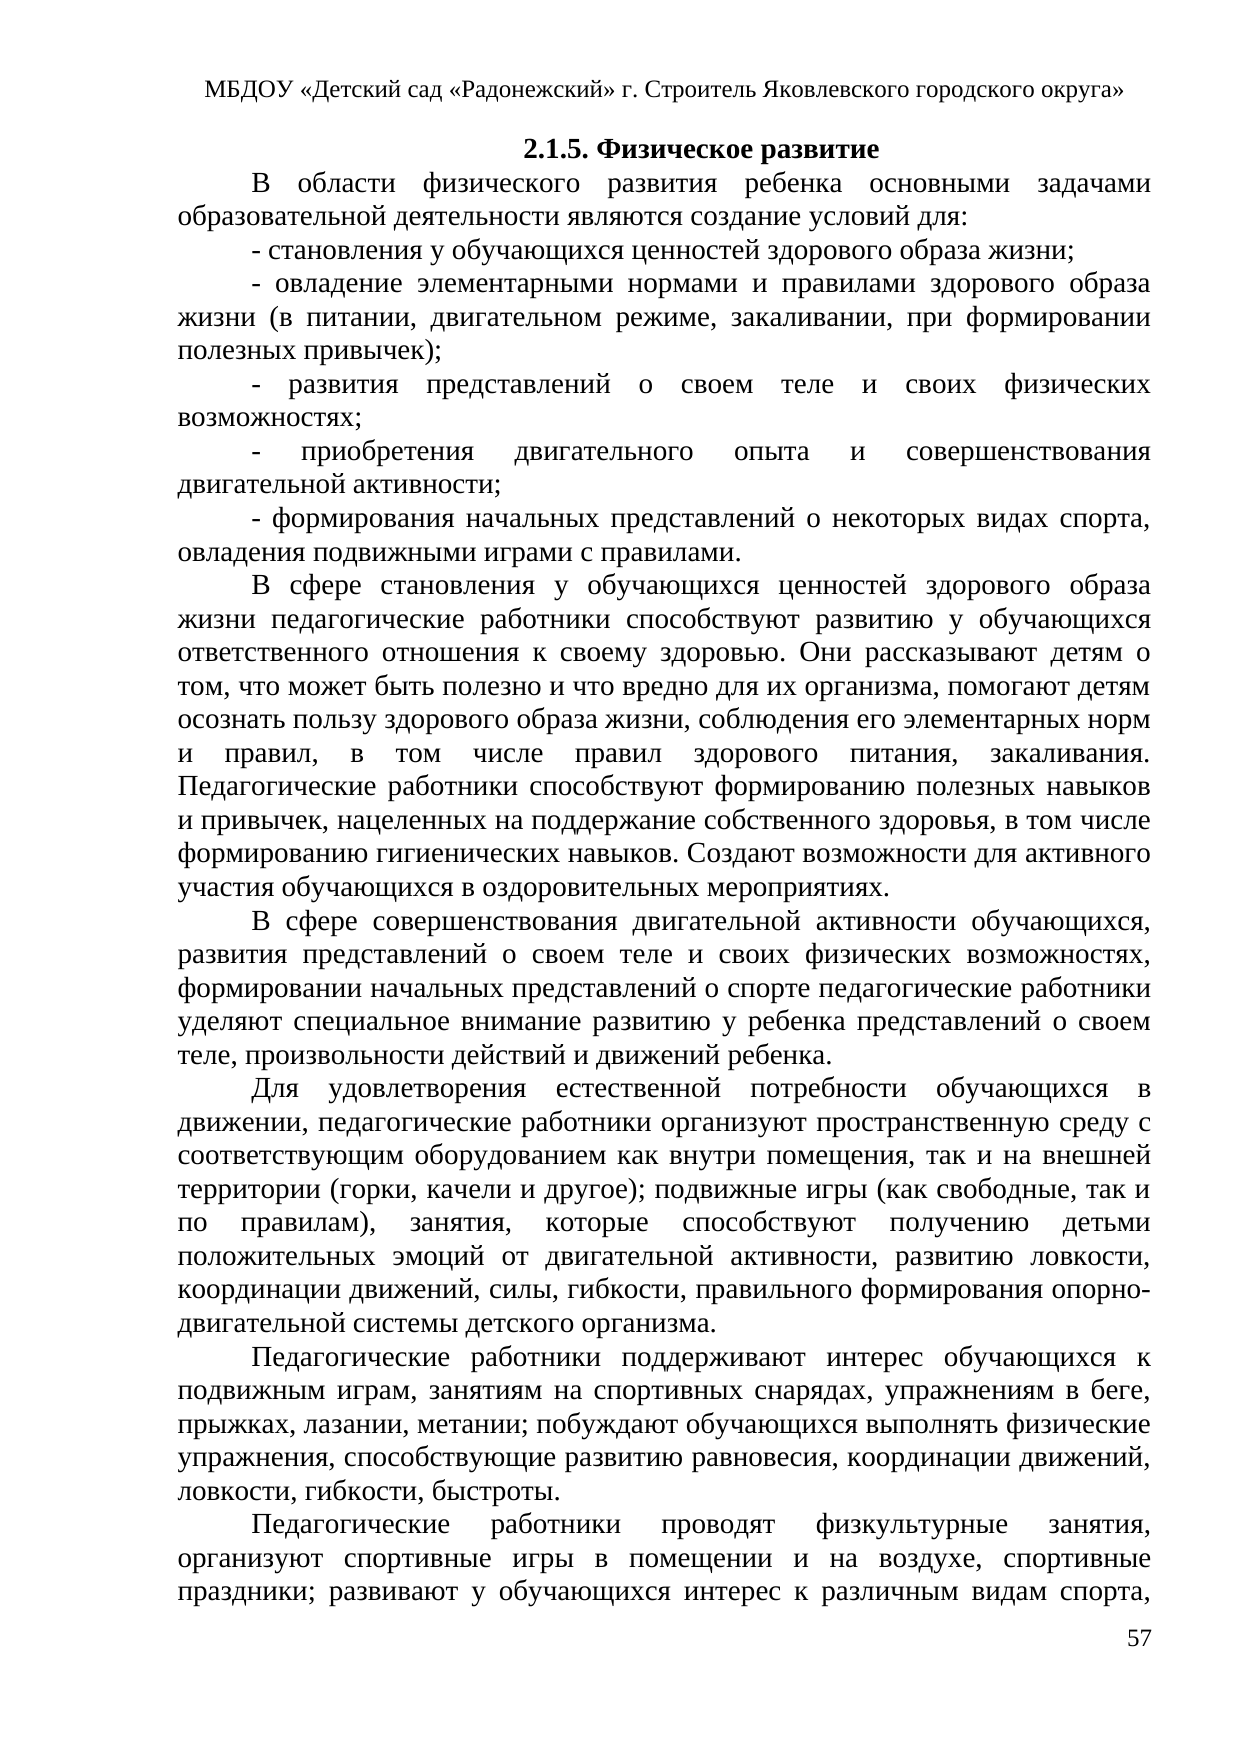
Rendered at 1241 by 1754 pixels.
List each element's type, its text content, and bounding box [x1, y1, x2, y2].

text Для удовлетворения естественной потребности обучающихся в движении, педагогические работники организуют пространственную среду с соответствующим оборудованием как внутри помещения, так и на внешней территории (горки, качели и другое); подвижные игры (как свободные, так и по правилам), занятия, которые способствуют получению детьми положительных эмоций от двигательной активности, развитию ловкости, координации движений, силы, гибкости, правильного формирования опорно-двигательной системы детского организма. [177, 1070, 1152, 1339]
text Педагогические работники поддерживают интерес обучающихся к подвижным играм, занятиям на спортивных снарядах, упражнениям в беге, прыжках, лазании, метании; побуждают обучающихся выполнять физические упражнения, способствующие развитию равновесия, координации движений, ловкости, гибкости, быстроты. [177, 1339, 1152, 1506]
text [177, 1506, 1152, 1607]
text В сфере совершенствования двигательной активности обучающихся, развития представлений о своем теле и своих физических возможностях, формировании начальных представлений о спорте педагогические работники уделяют специальное внимание развитию у ребенка представлений о своем теле, произвольности действий и движений ребенка. [177, 903, 1152, 1070]
text - овладение элементарными нормами и правилами здорового образа жизни (в питании, двигательном режиме, закаливании, при формировании полезных привычек); [177, 265, 1152, 366]
text - развития представлений о своем теле и своих физических возможностях; [177, 366, 1152, 433]
text - приобретения двигательного опыта и совершенствования двигательной активности; [177, 433, 1152, 500]
text В области физического развития ребенка основными задачами образовательной деятельности являются создание условий для: [177, 165, 1152, 232]
text - становления у обучающихся ценностей здорового образа жизни; [177, 232, 1152, 265]
text - формирования начальных представлений о некоторых видах спорта, овладения подвижными играми с правилами. [177, 500, 1152, 567]
text В сфере становления у обучающихся ценностей здорового образа жизни педагогические работники способствуют развитию у обучающихся ответственного отношения к своему здоровью. Они рассказывают детям о том, что может быть полезно и что вредно для их организма, помогают детям осознать пользу здорового образа жизни, соблюдения его элементарных норм и правил, в том числе правил здорового питания, закаливания. Педагогические работники способствуют формированию полезных навыков и привычек, нацеленных на поддержание собственного здоровья, в том числе формированию гигиенических навыков. Создают возможности для активного участия обучающихся в оздоровительных мероприятиях. [177, 567, 1152, 903]
text 2.1.5. Физическое развитие [177, 131, 1152, 165]
